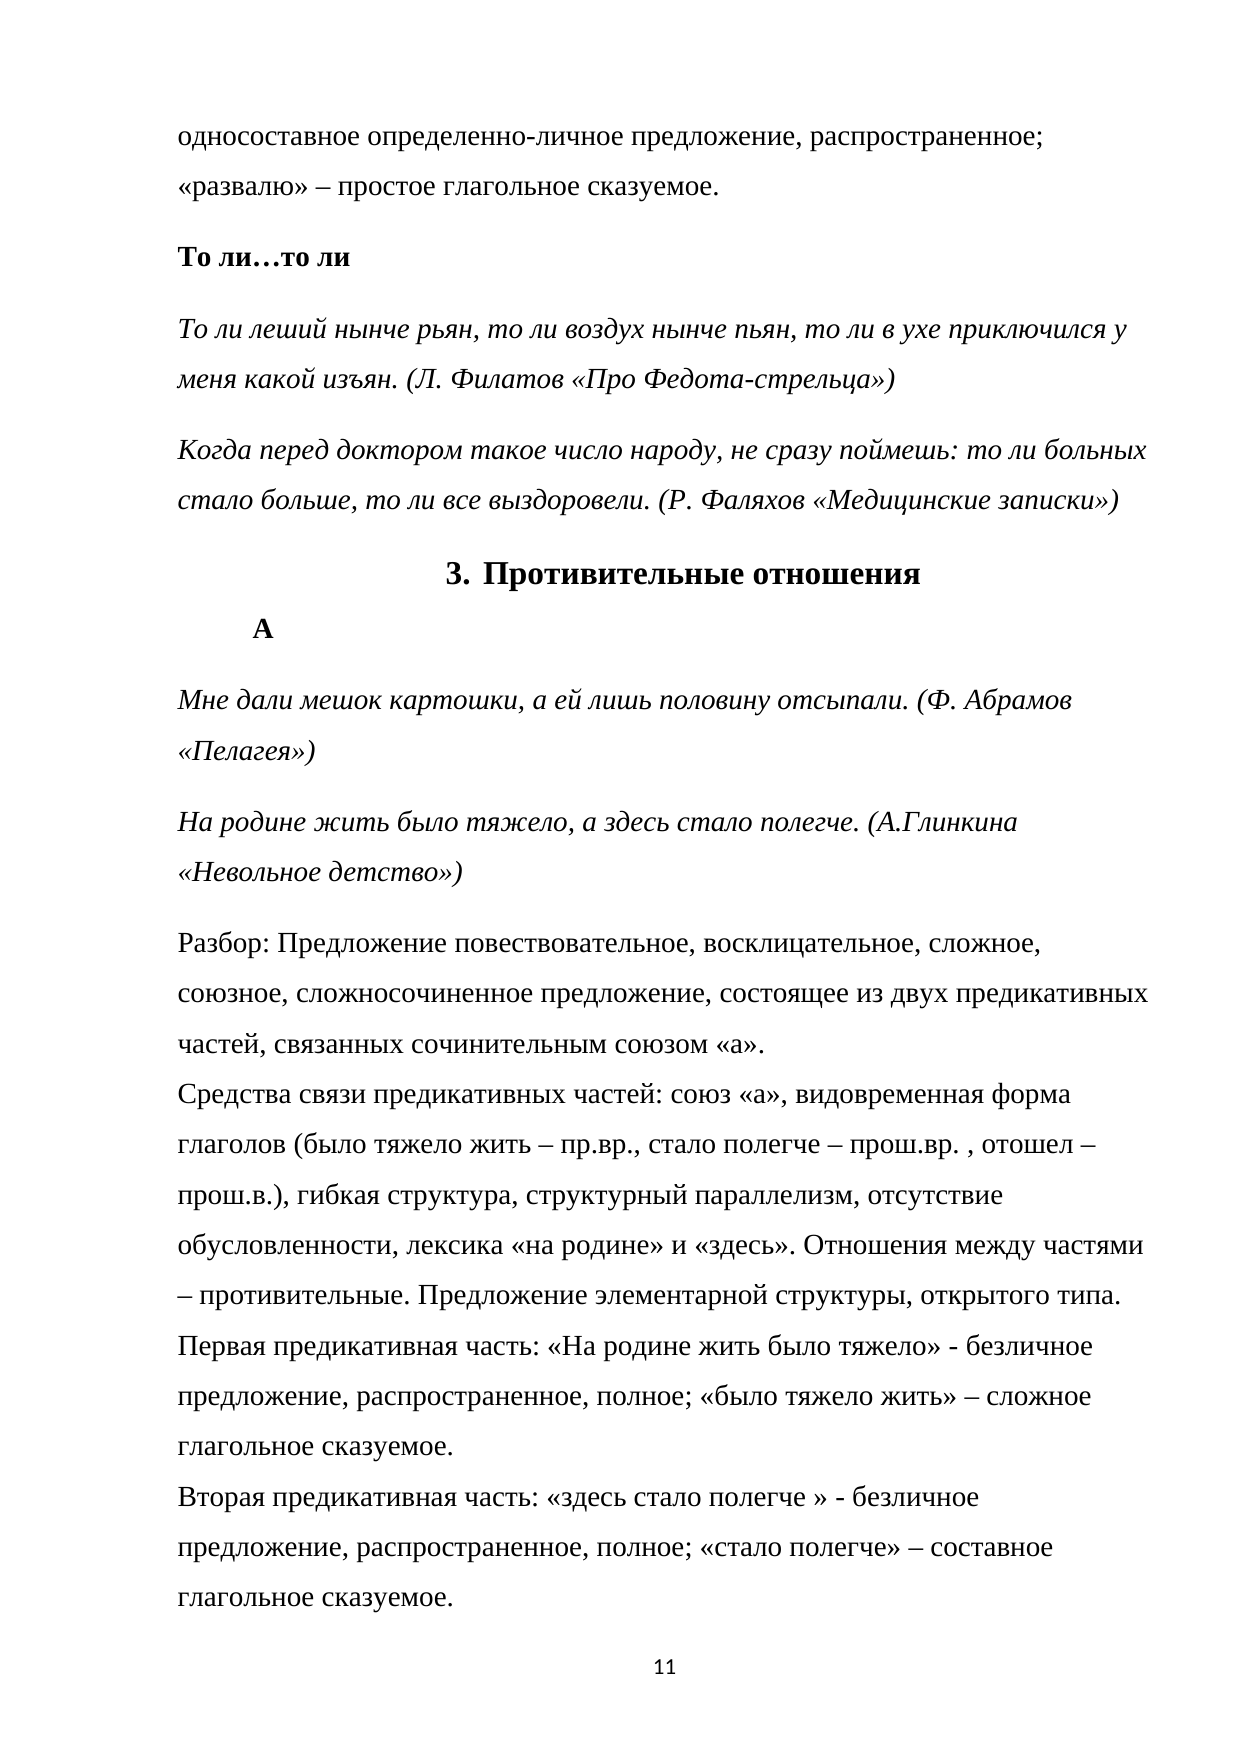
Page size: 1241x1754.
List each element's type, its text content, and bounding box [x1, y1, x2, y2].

text То ли…то ли [177, 239, 1152, 273]
text Когда перед доктором такое число народу, не сразу поймешь: то ли больных стало больше, то ли все выздоровели. (Р. Фаляхов «Медицинские записки») [177, 432, 1152, 516]
text То ли леший нынче рьян, то ли воздух нынче пьян, то ли в ухе приключился у меня какой изъян. (Л. Филатов «Про Федота-стрельца») [177, 311, 1152, 394]
text Мне дали мешок картошки, а ей лишь половину отсыпали. (Ф. Абрамов «Пелагея») [177, 682, 1152, 766]
list А [252, 611, 1152, 645]
text Разбор: Предложение повествовательное, восклицательное, сложное, союзное, сложносочиненное предложение, состоящее из двух предикативных частей, связанных сочинительным союзом «а». Средства связи предикативных частей: союз «а», видовременная форма глаголов (было тяжело жить – пр.вр., стало полегче – прош.вр. , отошел – прош.в.), гибкая структура, структурный параллелизм, отсутствие обусловленности, лексика «на родине» и «здесь». Отношения между частями – противительные. Предложение элементарной структуры, открытого типа. Первая предикативная часть: «На родине жить было тяжело» - безличное предложение, распространенное, полное; «было тяжело жить» – сложное глагольное сказуемое. Вторая предикативная часть: «здесь стало полегче » - безличное предложение, распространенное, полное; «стало полегче» – составное глагольное сказуемое. [177, 925, 1152, 1613]
text На родине жить было тяжело, а здесь стало полегче. (А.Глинкина «Невольное детство») [177, 804, 1152, 888]
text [177, 118, 1152, 202]
list Противительные отношения [215, 554, 1152, 592]
